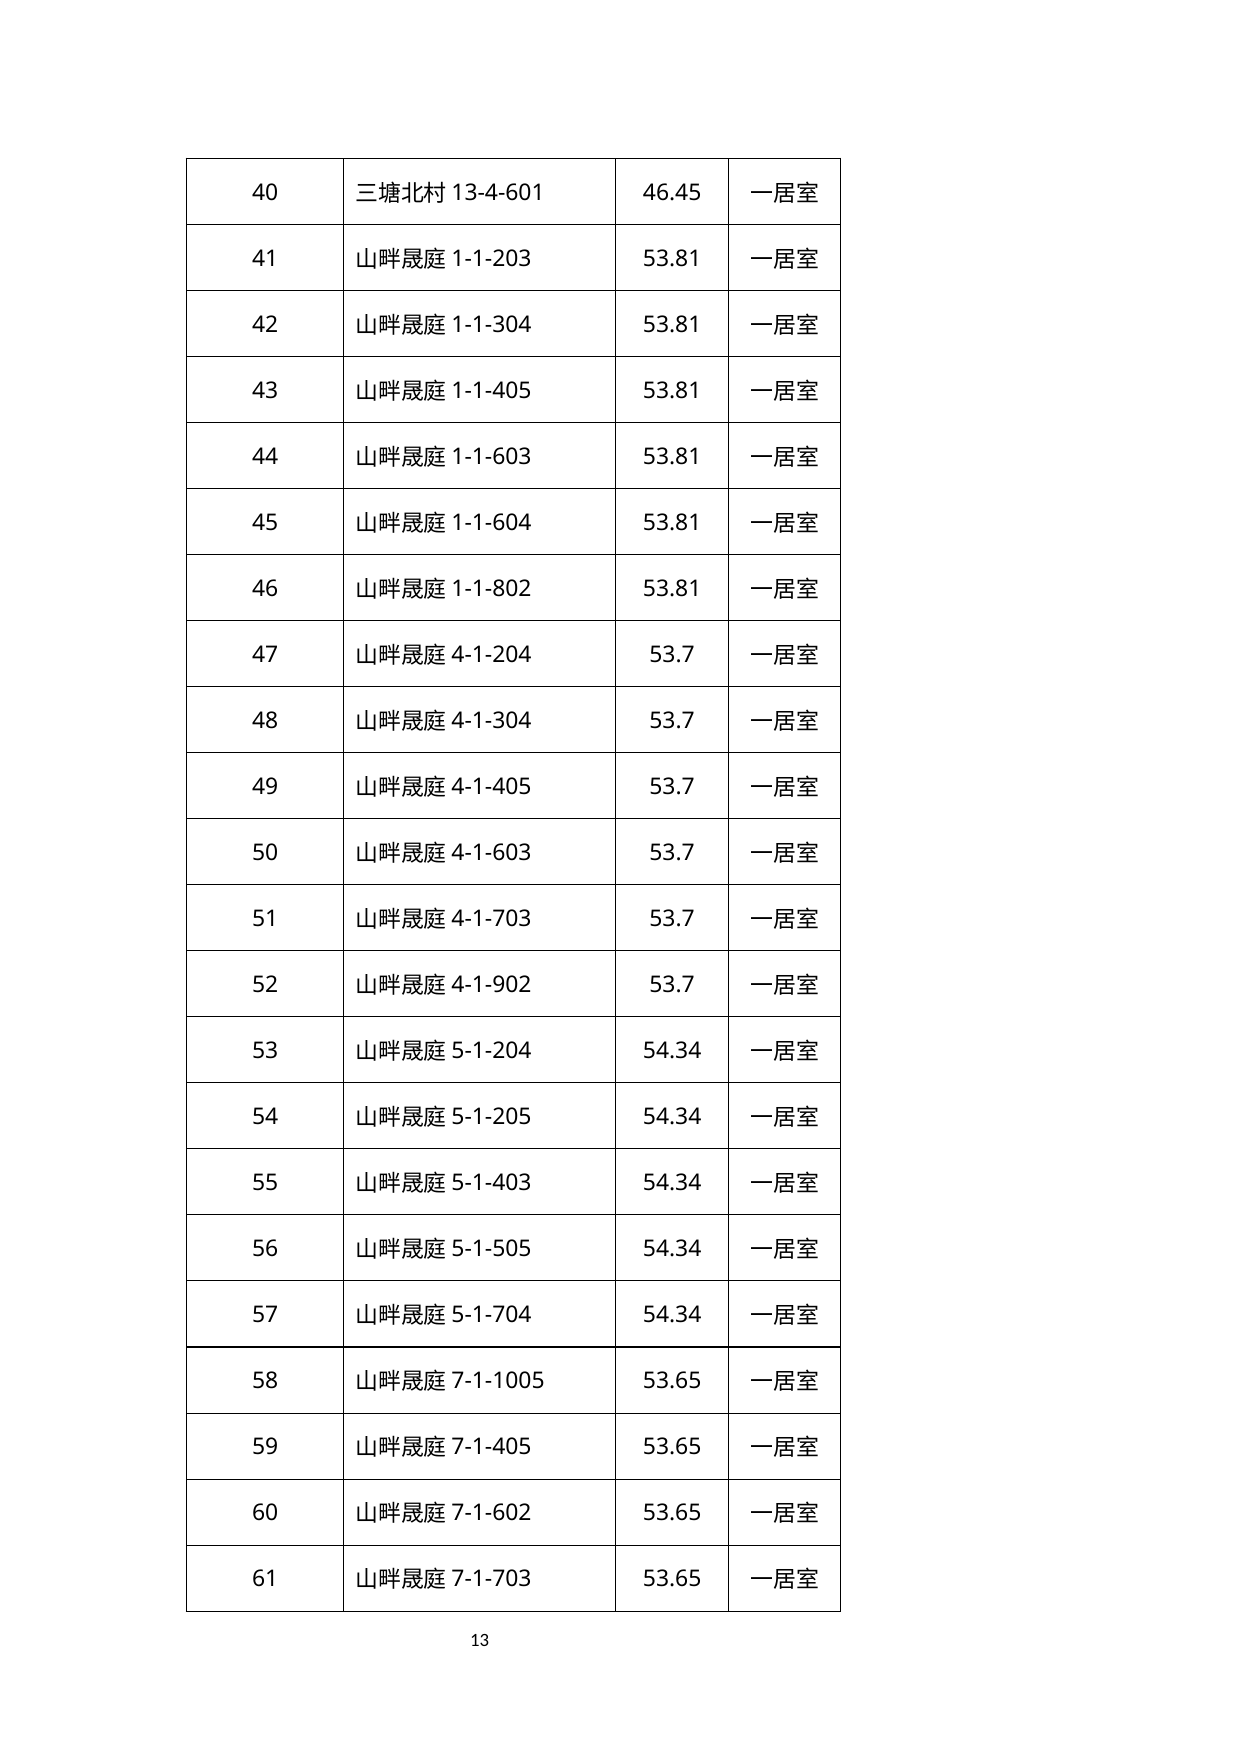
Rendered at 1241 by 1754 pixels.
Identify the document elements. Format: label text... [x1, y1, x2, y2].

table_cell 山畔晟庭4-1-204 [344, 621, 615, 686]
table_cell 三塘北村13-4-601 [344, 159, 615, 224]
table_cell 一居室 [729, 225, 840, 290]
table_cell 山畔晟庭1-1-304 [344, 291, 615, 356]
table_cell 54.34 [616, 1083, 728, 1148]
table_cell 一居室 [729, 753, 840, 818]
table_cell 53.81 [616, 357, 728, 422]
table_cell 43 [187, 357, 343, 422]
table_cell 44 [187, 423, 343, 488]
table_cell 山畔晟庭4-1-304 [344, 687, 615, 752]
table_cell 一居室 [729, 687, 840, 752]
table_cell 53.81 [616, 489, 728, 554]
table_cell 一居室 [729, 555, 840, 620]
table_cell 山畔晟庭5-1-505 [344, 1215, 615, 1280]
table_cell 53.7 [616, 621, 728, 686]
table_cell 46 [187, 555, 343, 620]
table_cell 53.65 [616, 1546, 728, 1611]
table_cell 一居室 [729, 159, 840, 224]
table_cell 一居室 [729, 423, 840, 488]
table_cell 54 [187, 1083, 343, 1148]
table_cell 一居室 [729, 1083, 840, 1148]
table_cell 53.81 [616, 555, 728, 620]
table_cell 41 [187, 225, 343, 290]
table_cell 一居室 [729, 1017, 840, 1082]
table_cell 53.65 [616, 1480, 728, 1544]
table_cell 58 [187, 1348, 343, 1412]
table_cell 57 [187, 1281, 343, 1346]
table_cell 山畔晟庭4-1-603 [344, 819, 615, 884]
table_cell 54.34 [616, 1017, 728, 1082]
table_cell 山畔晟庭5-1-204 [344, 1017, 615, 1082]
table_cell 54.34 [616, 1215, 728, 1280]
table_cell 山畔晟庭7-1-405 [344, 1414, 615, 1478]
table_cell 山畔晟庭1-1-603 [344, 423, 615, 488]
table_cell 一居室 [729, 1281, 840, 1346]
table_cell 53.65 [616, 1348, 728, 1412]
table_cell 一居室 [729, 489, 840, 554]
table_cell 一居室 [729, 621, 840, 686]
table_cell 54.34 [616, 1149, 728, 1214]
table_cell 53 [187, 1017, 343, 1082]
table_cell 55 [187, 1149, 343, 1214]
table_cell 一居室 [729, 1414, 840, 1478]
table_cell 59 [187, 1414, 343, 1478]
table_cell 一居室 [729, 951, 840, 1016]
table_cell 51 [187, 885, 343, 950]
table_cell 47 [187, 621, 343, 686]
table_cell 53.7 [616, 885, 728, 950]
table_cell 山畔晟庭5-1-704 [344, 1281, 615, 1346]
table_cell 54.34 [616, 1281, 728, 1346]
table_cell 一居室 [729, 1215, 840, 1280]
table_cell 山畔晟庭1-1-405 [344, 357, 615, 422]
table_cell 56 [187, 1215, 343, 1280]
table_cell 山畔晟庭7-1-602 [344, 1480, 615, 1544]
table_cell 53.7 [616, 819, 728, 884]
table_cell 53.65 [616, 1414, 728, 1478]
table_cell 山畔晟庭7-1-1005 [344, 1348, 615, 1412]
table_cell 50 [187, 819, 343, 884]
table_cell 48 [187, 687, 343, 752]
table_cell 53.7 [616, 753, 728, 818]
table_cell 一居室 [729, 1348, 840, 1412]
table_cell 52 [187, 951, 343, 1016]
table_cell 45 [187, 489, 343, 554]
table_cell 40 [187, 159, 343, 224]
table_cell 山畔晟庭1-1-802 [344, 555, 615, 620]
table_cell 山畔晟庭4-1-703 [344, 885, 615, 950]
table_cell 46.45 [616, 159, 728, 224]
table_cell 山畔晟庭5-1-205 [344, 1083, 615, 1148]
table_cell 一居室 [729, 885, 840, 950]
table_cell 53.81 [616, 291, 728, 356]
table_cell 53.7 [616, 951, 728, 1016]
table_cell 一居室 [729, 291, 840, 356]
table_cell 山畔晟庭1-1-604 [344, 489, 615, 554]
table_cell 山畔晟庭1-1-203 [344, 225, 615, 290]
table_cell 山畔晟庭4-1-405 [344, 753, 615, 818]
table_cell 山畔晟庭4-1-902 [344, 951, 615, 1016]
table_cell 一居室 [729, 1149, 840, 1214]
table_cell 60 [187, 1480, 343, 1544]
table_cell 一居室 [729, 1480, 840, 1544]
table_cell 53.81 [616, 423, 728, 488]
table_cell 61 [187, 1546, 343, 1611]
table_cell 山畔晟庭5-1-403 [344, 1149, 615, 1214]
table_cell 一居室 [729, 357, 840, 422]
table_cell 53.81 [616, 225, 728, 290]
table_cell 山畔晟庭7-1-703 [344, 1546, 615, 1611]
table_cell 一居室 [729, 819, 840, 884]
table_cell 42 [187, 291, 343, 356]
table_cell 一居室 [729, 1546, 840, 1611]
table_cell 53.7 [616, 687, 728, 752]
table_cell 49 [187, 753, 343, 818]
